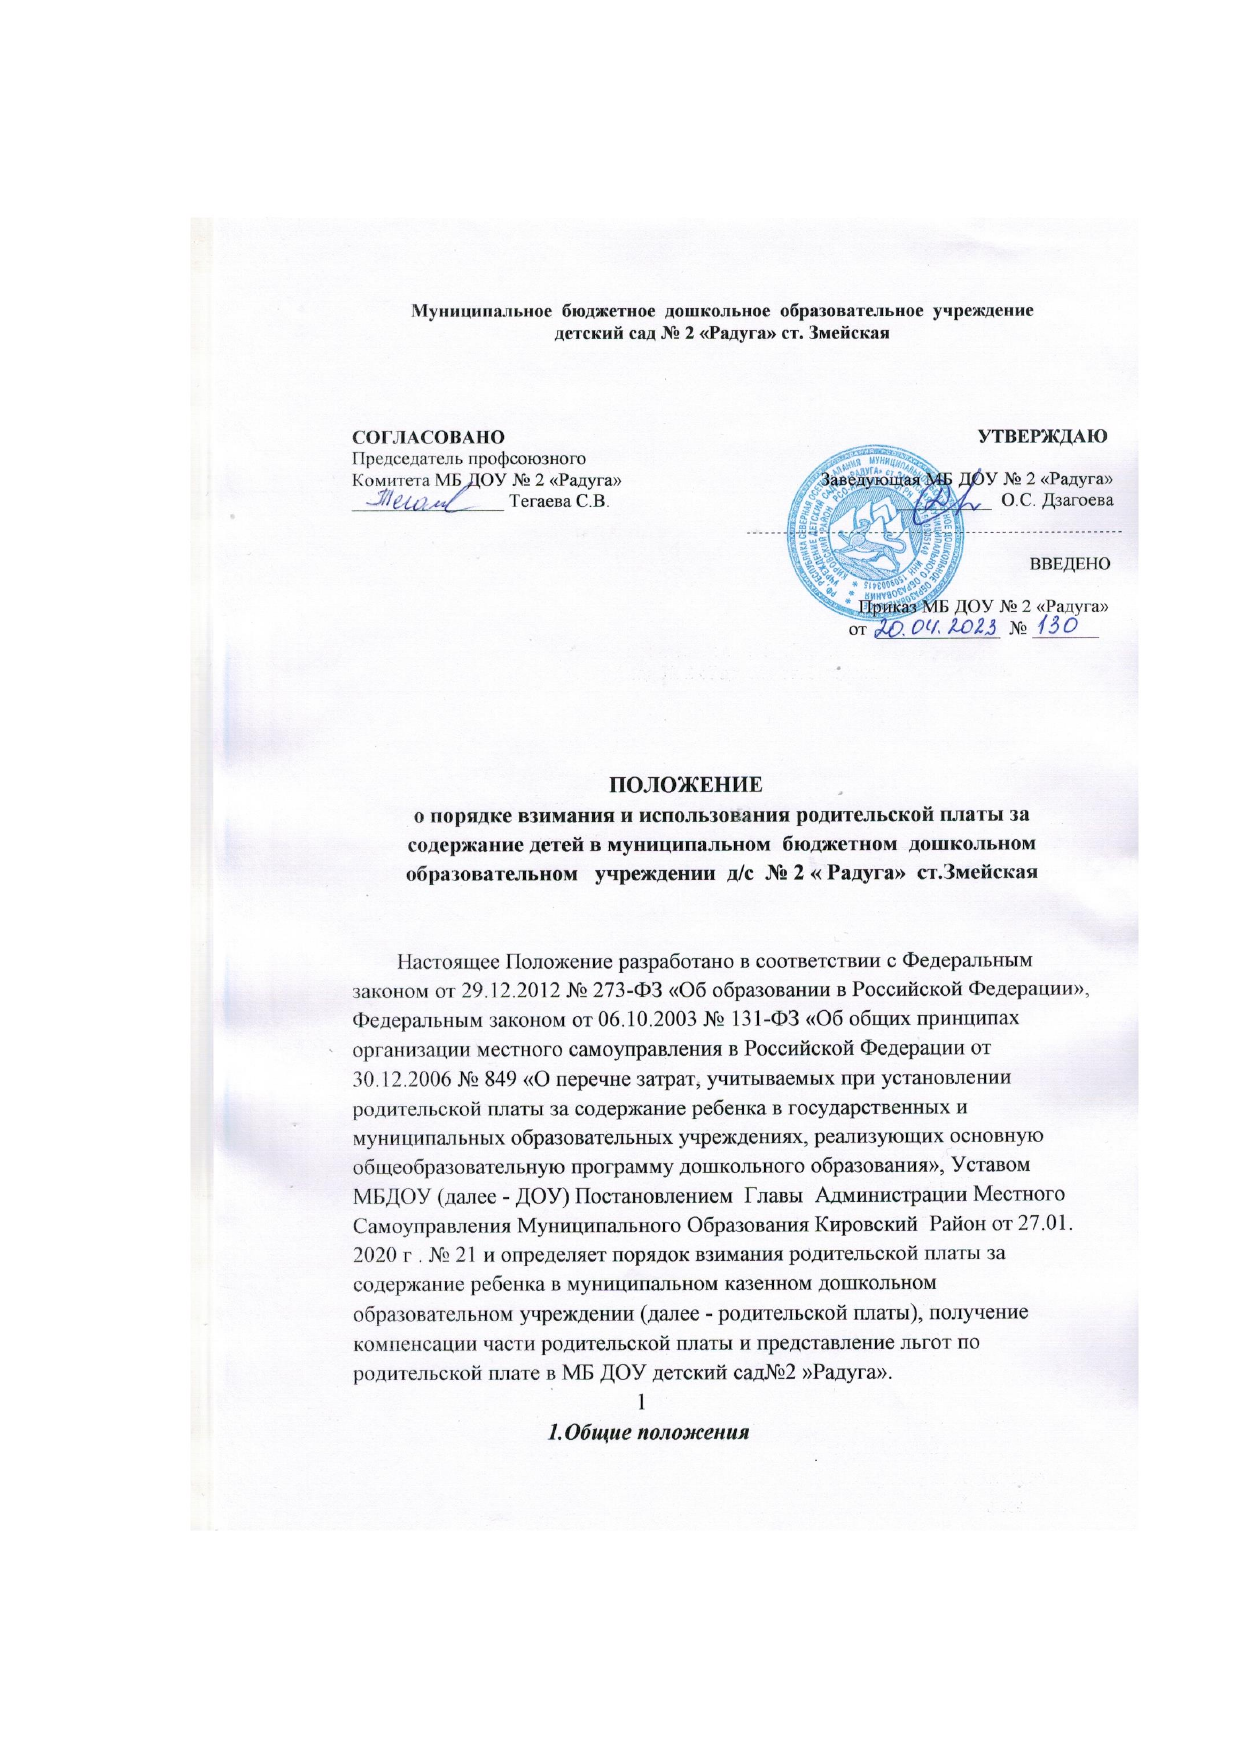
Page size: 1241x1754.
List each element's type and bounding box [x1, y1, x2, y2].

picture [177, 204, 1152, 1545]
